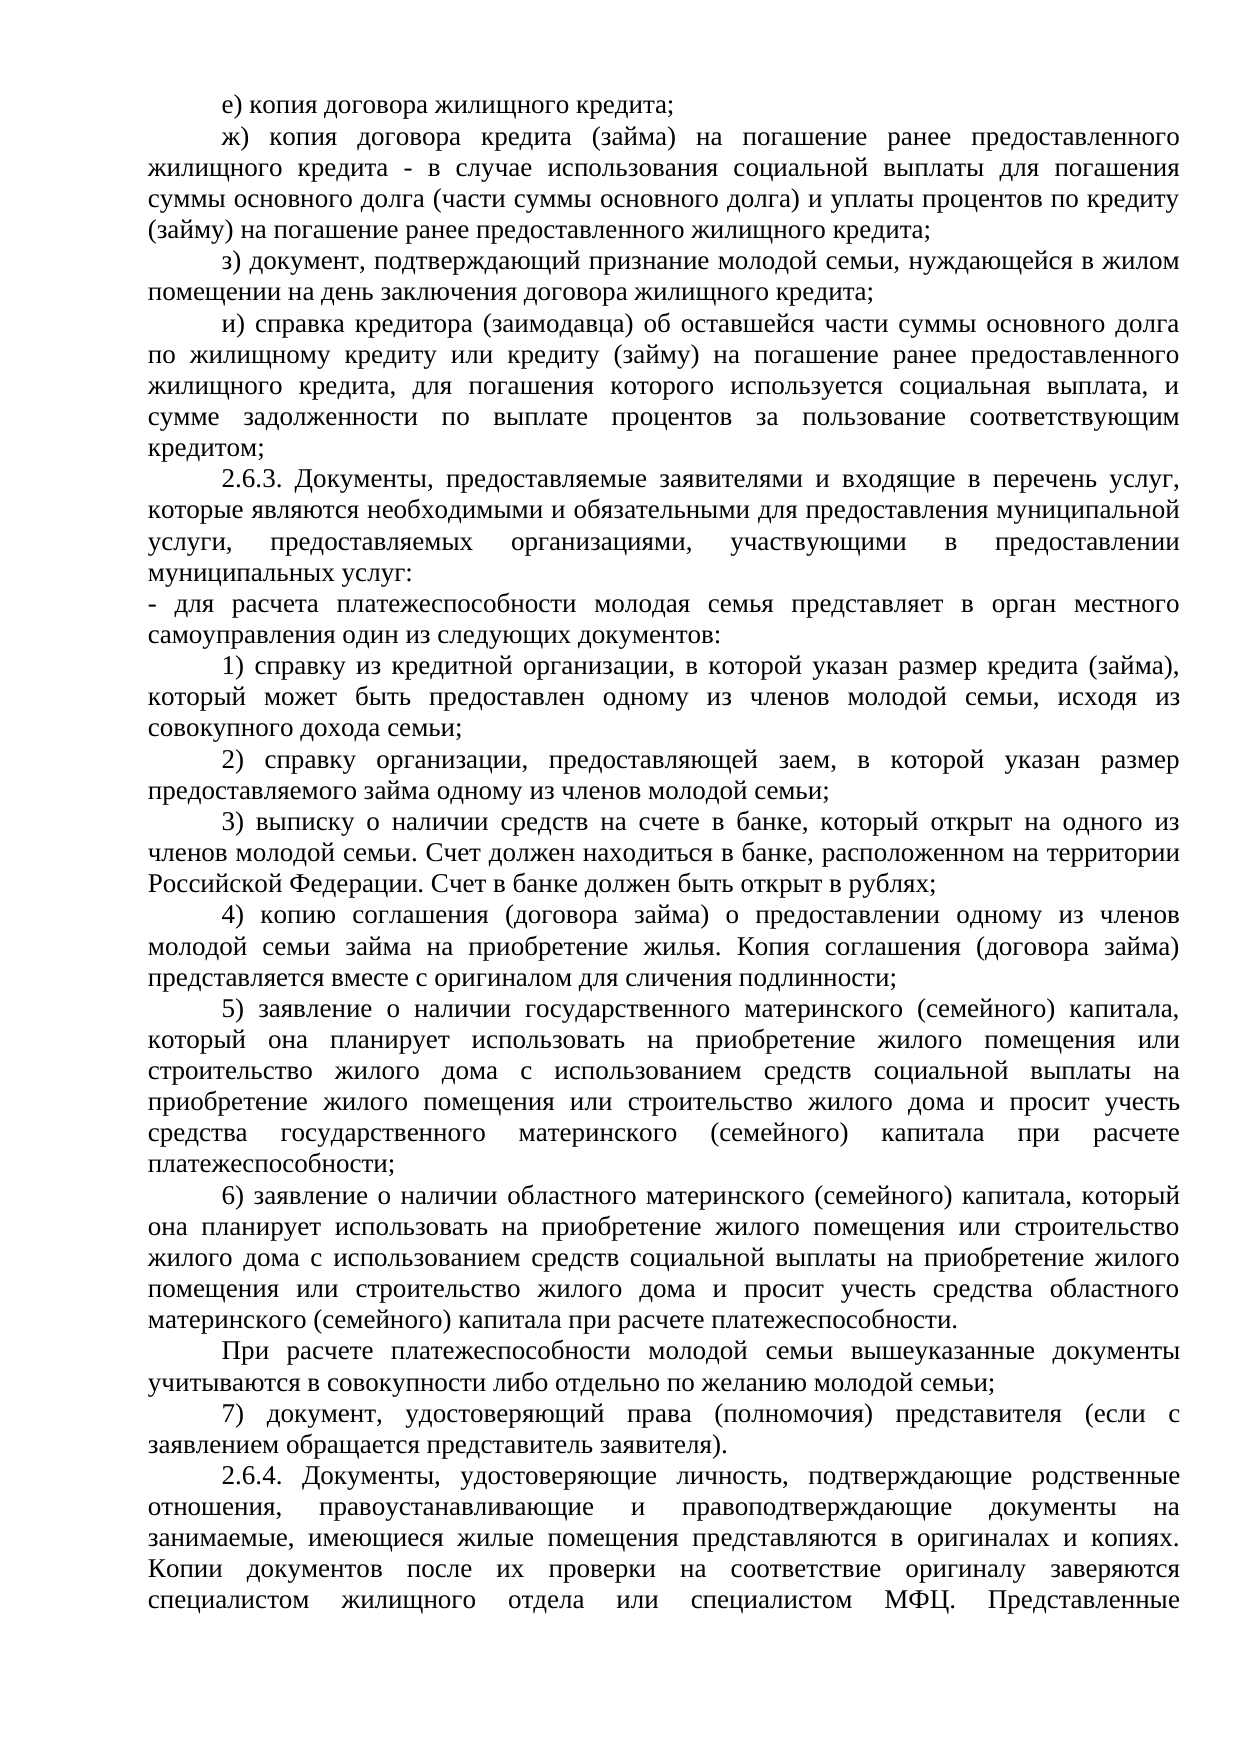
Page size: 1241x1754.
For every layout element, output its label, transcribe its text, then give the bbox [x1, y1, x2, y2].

text 4) копию соглашения (договора займа) о предоставлении одному из членов молодой семьи займа на приобретение жилья. Копия соглашения (договора займа) представляется вместе с оригиналом для сличения подлинности; [148, 898, 1181, 992]
text 6) заявление о наличии областного материнского (семейного) капитала, который она планирует использовать на приобретение жилого помещения или строительство жилого дома с использованием средств социальной выплаты на приобретение жилого помещения или строительство жилого дома и просит учесть средства областного материнского (семейного) капитала при расчете платежеспособности. [148, 1179, 1181, 1334]
text з) документ, подтверждающий признание молодой семьи, нуждающейся в жилом помещении на день заключения договора жилищного кредита; [148, 244, 1181, 307]
text - для расчета платежеспособности молодая семья представляет в орган местного самоуправления один из следующих документов: [148, 587, 1181, 649]
text 3) выписку о наличии средств на счете в банке, который открыт на одного из членов молодой семьи. Счет должен находиться в банке, расположенном на территории Российской Федерации. Счет в банке должен быть открыт в рублях; [148, 805, 1181, 898]
text При расчете платежеспособности молодой семьи вышеуказанные документы учитываются в совокупности либо отдельно по желанию молодой семьи; [148, 1334, 1181, 1397]
text 2) справку организации, предоставляющей заем, в которой указан размер предоставляемого займа одному из членов молодой семьи; [148, 743, 1181, 805]
text 5) заявление о наличии государственного материнского (семейного) капитала, который она планирует использовать на приобретение жилого помещения или строительство жилого дома с использованием средств социальной выплаты на приобретение жилого помещения или строительство жилого дома и просит учесть средства государственного материнского (семейного) капитала при расчете платежеспособности; [148, 992, 1181, 1179]
text и) справка кредитора (заимодавца) об оставшейся части суммы основного долга по жилищному кредиту или кредиту (займу) на погашение ранее предоставленного жилищного кредита, для погашения которого используется социальная выплата, и сумме задолженности по выплате процентов за пользование соответствующим кредитом; [148, 307, 1181, 462]
text 2.6.3. Документы, предоставляемые заявителями и входящие в перечень услуг, которые являются необходимыми и обязательными для предоставления муниципальной услуги, предоставляемых организациями, участвующими в предоставлении муниципальных услуг: [148, 462, 1181, 587]
text 1) справку из кредитной организации, в которой указан размер кредита (займа), который может быть предоставлен одному из членов молодой семьи, исходя из совокупного дохода семьи; [148, 649, 1181, 743]
text е) копия договора жилищного кредита; [148, 89, 1181, 120]
text ж) копия договора кредита (займа) на погашение ранее предоставленного жилищного кредита - в случае использования социальной выплаты для погашения суммы основного долга (части суммы основного долга) и уплаты процентов по кредиту (займу) на погашение ранее предоставленного жилищного кредита; [148, 120, 1181, 244]
text 7) документ, удостоверяющий права (полномочия) представителя (если с заявлением обращается представитель заявителя). [148, 1397, 1181, 1459]
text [148, 1459, 1181, 1615]
